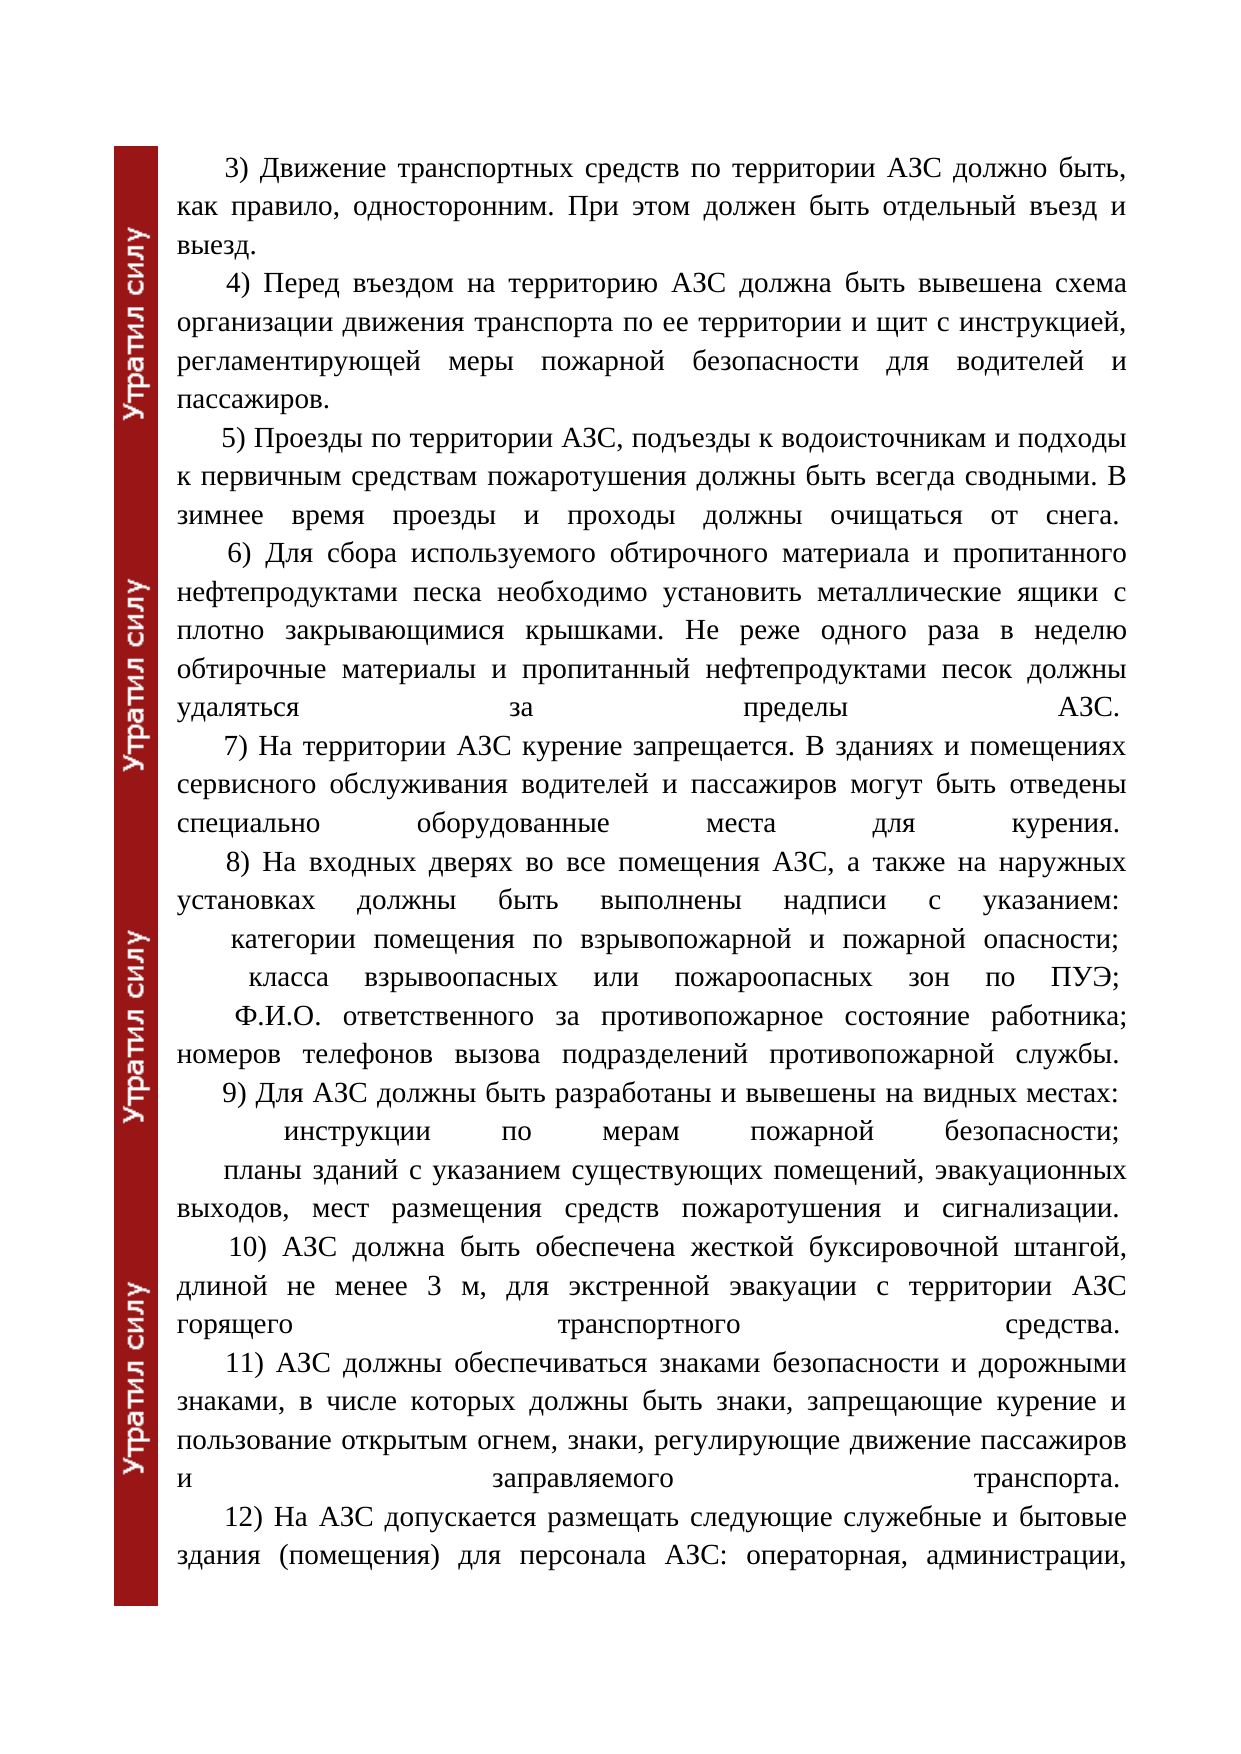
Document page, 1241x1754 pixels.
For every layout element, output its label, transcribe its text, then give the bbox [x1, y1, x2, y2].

picture [114, 1571, 158, 1606]
picture [114, 146, 158, 150]
